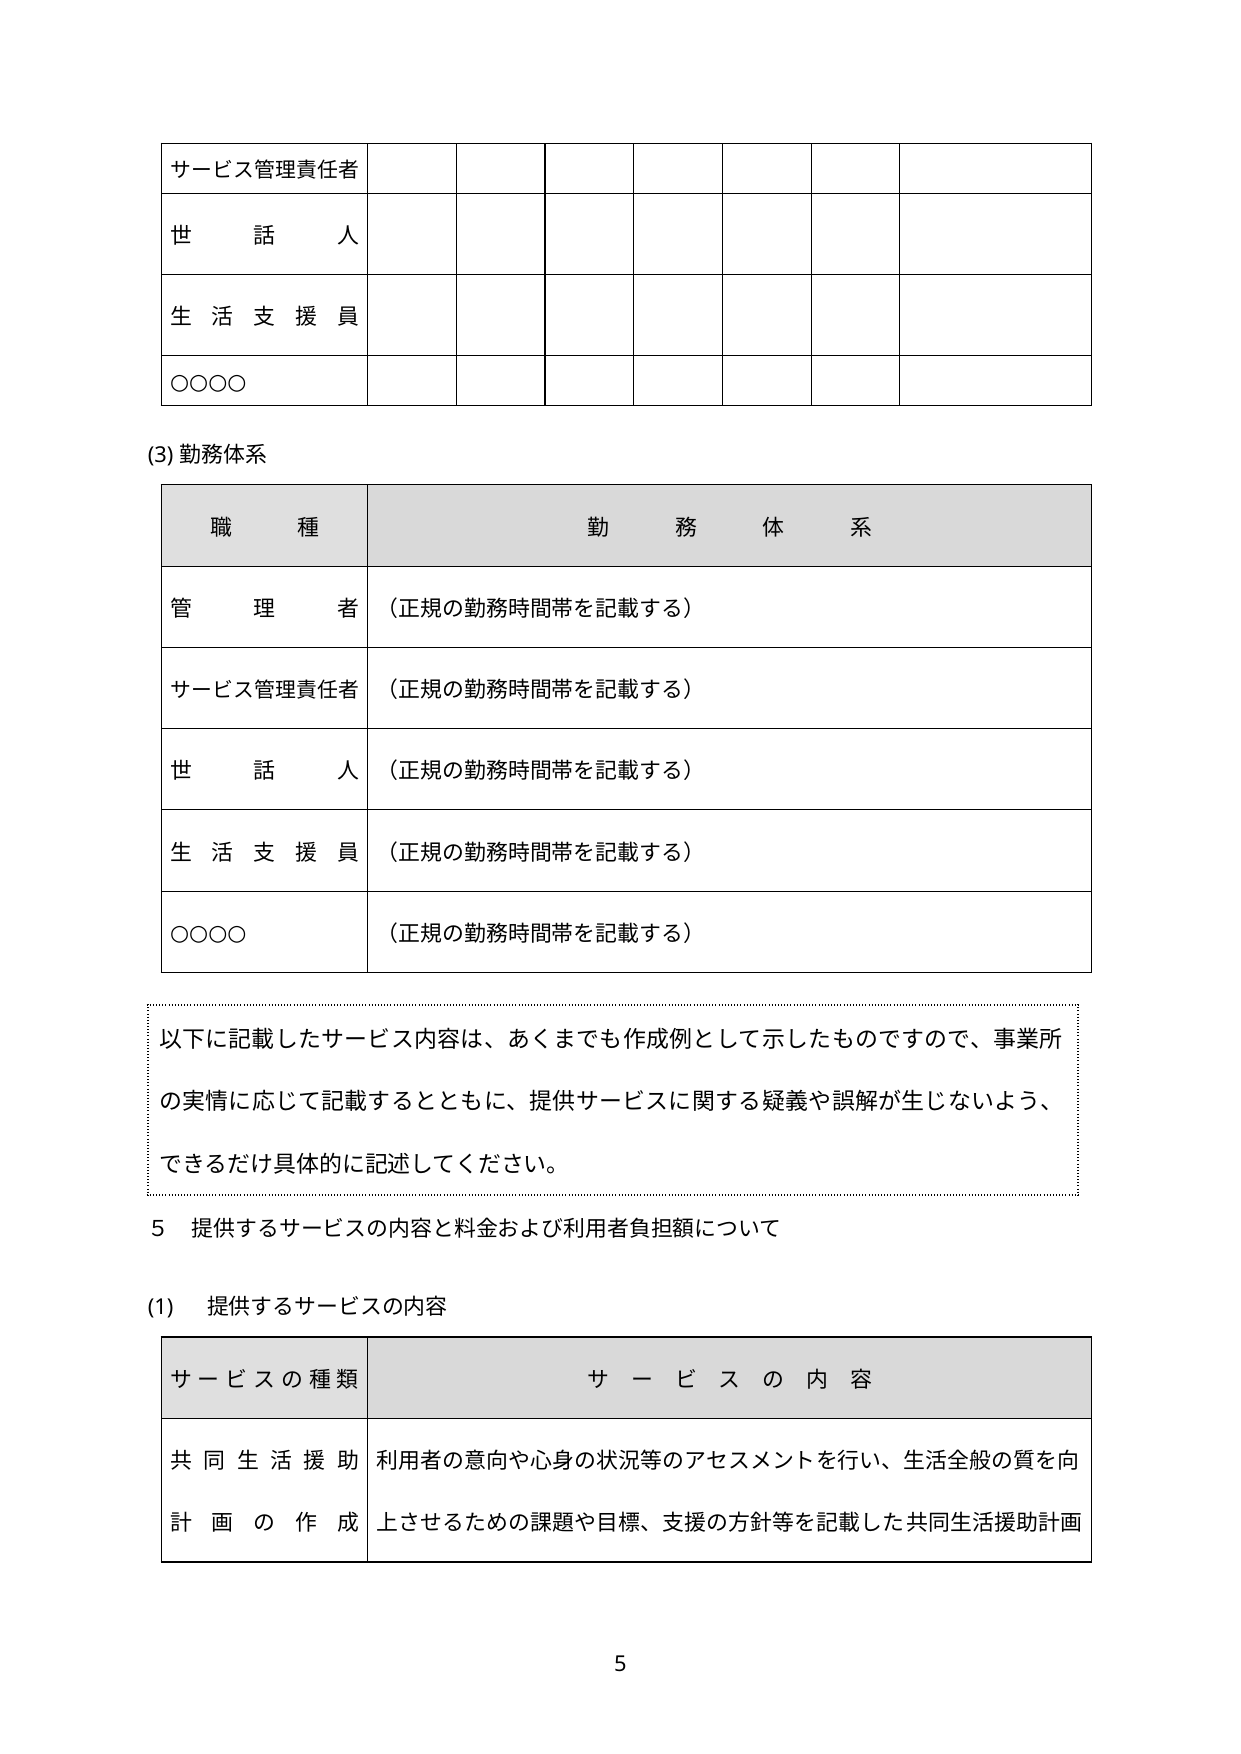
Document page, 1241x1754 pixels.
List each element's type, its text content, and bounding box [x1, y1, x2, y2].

table_cell [546, 356, 633, 405]
table_cell 生活支援員 [162, 275, 367, 355]
table_cell （正規の勤務時間帯を記載する） [368, 810, 1091, 891]
table_cell [900, 194, 1091, 274]
text ５ 提供するサービスの内容と料金および利用者負担額について [148, 1196, 1092, 1258]
table_header 勤 務 体 系 [368, 485, 1091, 566]
table_cell [457, 356, 544, 405]
table_header サービスの種類 [162, 1338, 367, 1418]
table_cell ○○○○ [162, 892, 367, 972]
table_cell [634, 356, 722, 405]
table_cell 世話人 [162, 194, 367, 274]
table_cell [457, 275, 544, 355]
table_cell サービス管理責任者 [162, 144, 367, 193]
table_cell 管理者 [162, 567, 367, 647]
table_cell [368, 275, 456, 355]
table_cell [368, 144, 456, 193]
table_cell [457, 194, 544, 274]
table_cell [812, 194, 899, 274]
table_header サ ー ビ ス の 内 容 [368, 1338, 1091, 1418]
table_cell [812, 275, 899, 355]
table_cell 世話人 [162, 729, 367, 809]
table_cell [723, 194, 811, 274]
table_cell サービス管理責任者 [162, 648, 367, 728]
table_cell [812, 144, 899, 193]
table_cell [546, 275, 633, 355]
table_cell [900, 275, 1091, 355]
table_cell [546, 194, 633, 274]
table_cell [723, 144, 811, 193]
table_cell [723, 356, 811, 405]
table_cell [900, 356, 1091, 405]
table_cell [546, 144, 633, 193]
table_cell 共同生活援助 計画の作成 [162, 1419, 367, 1561]
table_cell [812, 356, 899, 405]
table_header 職 種 [162, 485, 367, 566]
table_cell （正規の勤務時間帯を記載する） [368, 892, 1091, 972]
table_cell （正規の勤務時間帯を記載する） [368, 729, 1091, 809]
table_cell [368, 194, 456, 274]
text (3) 勤務体系 [148, 422, 1092, 484]
table_cell [368, 356, 456, 405]
table_cell [634, 144, 722, 193]
list 提供するサービスの内容 [148, 1274, 1092, 1336]
table_cell [634, 194, 722, 274]
table_cell （正規の勤務時間帯を記載する） [368, 567, 1091, 647]
table_header 以下に記載したサービス内容は、あくまでも作成例として示したものですので、事業所の実情に応じて記載するとともに、提供サービスに関する疑義や誤解が生じないよう、できるだけ具体的に記述してください。 [148, 1004, 1078, 1194]
table_cell [723, 275, 811, 355]
table_cell ○○○○ [162, 356, 367, 405]
table_cell [457, 144, 544, 193]
table_cell 生活支援員 [162, 810, 367, 891]
table_cell [634, 275, 722, 355]
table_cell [368, 1419, 1091, 1561]
table_cell （正規の勤務時間帯を記載する） [368, 648, 1091, 728]
table_cell [900, 144, 1091, 193]
